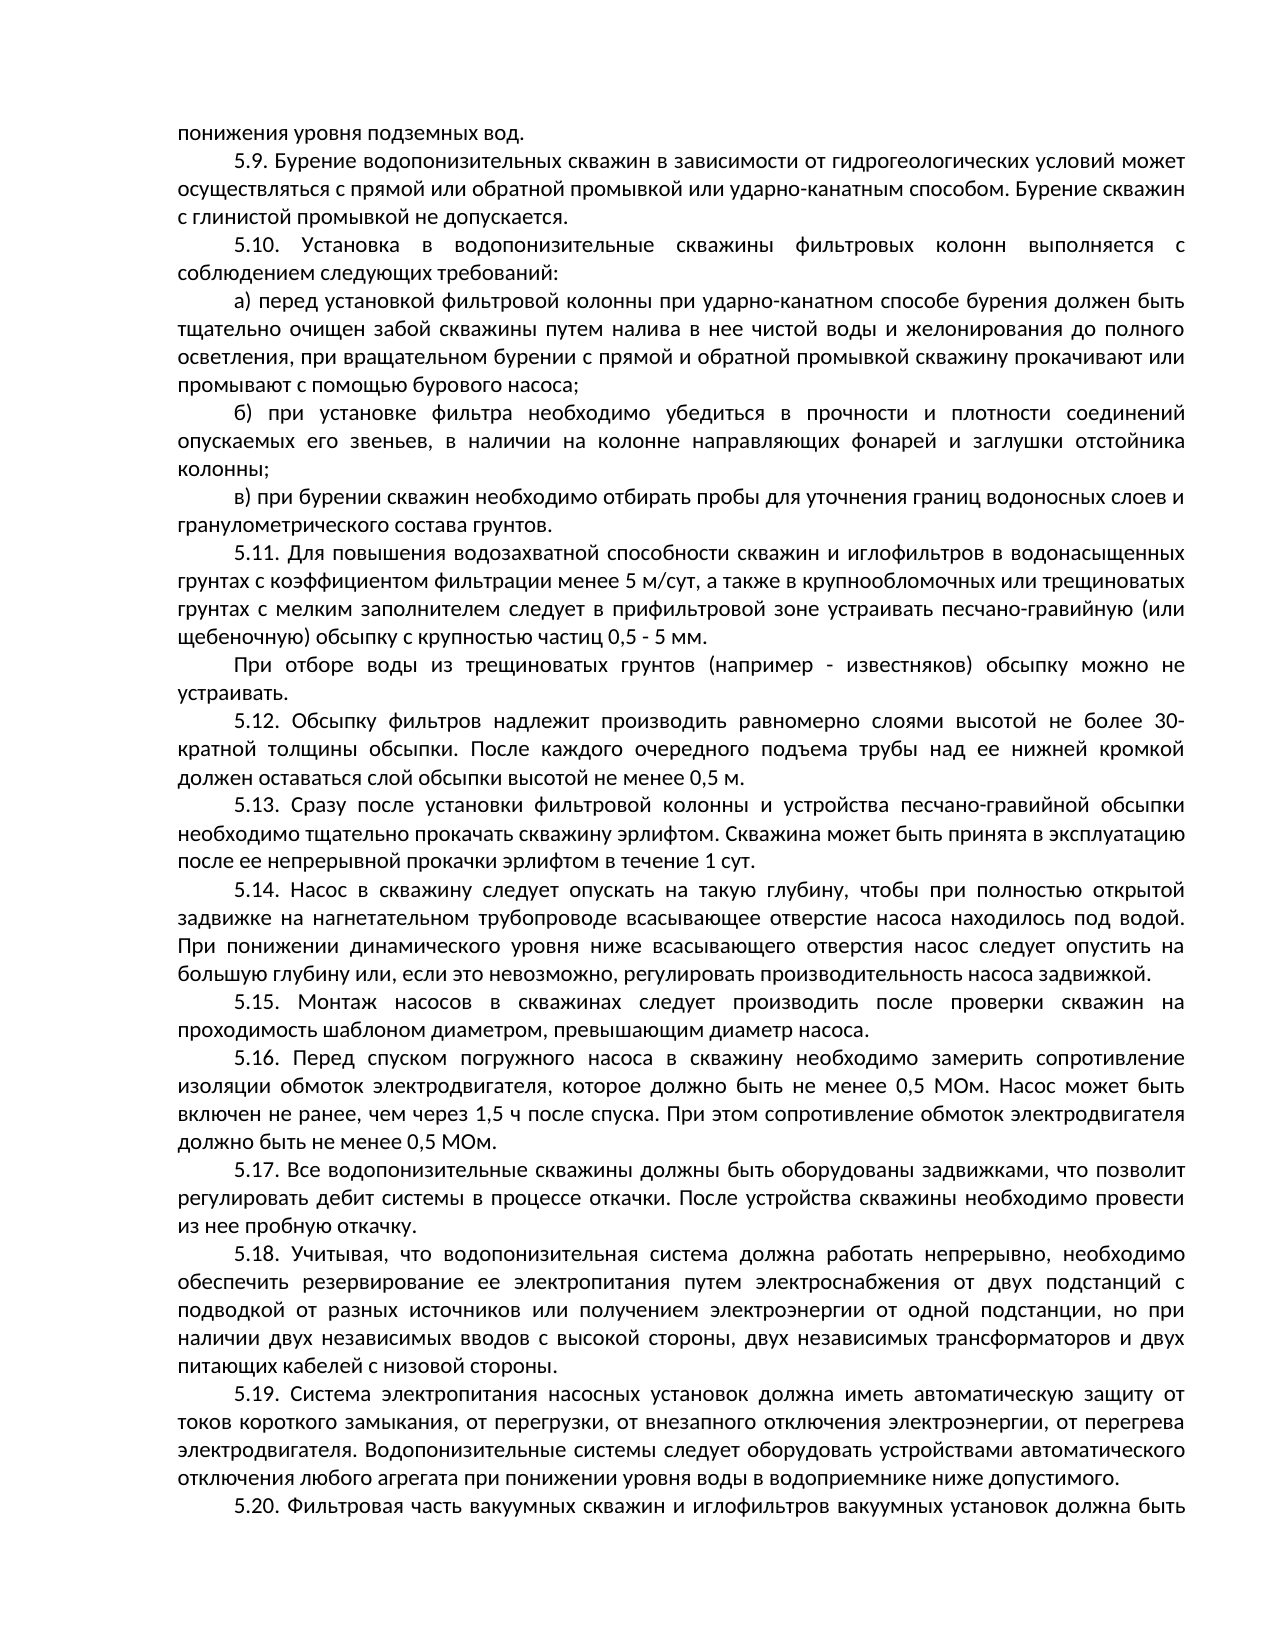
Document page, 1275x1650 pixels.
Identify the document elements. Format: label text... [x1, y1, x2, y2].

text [177, 118, 1186, 146]
text 5.12. Обсыпку фильтров надлежит производить равномерно слоями высотой не более 30-кратной толщины обсыпки. После каждого очередного подъема трубы над ее нижней кромкой должен оставаться слой обсыпки высотой не менее 0,5 м. [177, 707, 1186, 791]
text 5.10. Установка в водопонизительные скважины фильтровых колонн выполняется с соблюдением следующих требований: [177, 230, 1186, 286]
text 5.11. Для повышения водозахватной способности скважин и иглофильтров в водонасыщенных грунтах с коэффициентом фильтрации менее 5 м/сут, а также в крупнообломочных или трещиноватых грунтах с мелким заполнителем следует в прифильтровой зоне устраивать песчано-гравийную (или щебеночную) обсыпку с крупностью частиц 0,5 - 5 мм. [177, 538, 1186, 651]
text 5.19. Система электропитания насосных установок должна иметь автоматическую защиту от токов короткого замыкания, от перегрузки, от внезапного отключения электроэнергии, от перегрева электродвигателя. Водопонизительные системы следует оборудовать устройствами автоматического отключения любого агрегата при понижении уровня воды в водоприемнике ниже допустимого. [177, 1379, 1186, 1491]
text 5.13. Сразу после установки фильтровой колонны и устройства песчано-гравийной обсыпки необходимо тщательно прокачать скважину эрлифтом. Скважина может быть принята в эксплуатацию после ее непрерывной прокачки эрлифтом в течение 1 сут. [177, 791, 1186, 875]
text 5.15. Монтаж насосов в скважинах следует производить после проверки скважин на проходимость шаблоном диаметром, превышающим диаметр насоса. [177, 987, 1186, 1043]
text 5.14. Насос в скважину следует опускать на такую глубину, чтобы при полностью открытой задвижке на нагнетательном трубопроводе всасывающее отверстие насоса находилось под водой. При понижении динамического уровня ниже всасывающего отверстия насос следует опустить на большую глубину или, если это невозможно, регулировать производительность насоса задвижкой. [177, 875, 1186, 987]
text При отборе воды из трещиноватых грунтов (например - известняков) обсыпку можно не устраивать. [177, 651, 1186, 707]
text а) перед установкой фильтровой колонны при ударно-канатном способе бурения должен быть тщательно очищен забой скважины путем налива в нее чистой воды и желонирования до полного осветления, при вращательном бурении с прямой и обратной промывкой скважину прокачивают или промывают с помощью бурового насоса; [177, 286, 1186, 398]
text 5.16. Перед спуском погружного насоса в скважину необходимо замерить сопротивление изоляции обмоток электродвигателя, которое должно быть не менее 0,5 МОм. Насос может быть включен не ранее, чем через 1,5 ч после спуска. При этом сопротивление обмоток электродвигателя должно быть не менее 0,5 МОм. [177, 1043, 1186, 1155]
text б) при установке фильтра необходимо убедиться в прочности и плотности соединений опускаемых его звеньев, в наличии на колонне направляющих фонарей и заглушки отстойника колонны; [177, 398, 1186, 482]
text 5.9. Бурение водопонизительных скважин в зависимости от гидрогеологических условий может осуществляться с прямой или обратной промывкой или ударно-канатным способом. Бурение скважин с глинистой промывкой не допускается. [177, 146, 1186, 230]
text 5.18. Учитывая, что водопонизительная система должна работать непрерывно, необходимо обеспечить резервирование ее электропитания путем электроснабжения от двух подстанций с подводкой от разных источников или получением электроэнергии от одной подстанции, но при наличии двух независимых вводов с высокой стороны, двух независимых трансформаторов и двух питающих кабелей с низовой стороны. [177, 1239, 1186, 1379]
text 5.17. Все водопонизительные скважины должны быть оборудованы задвижками, что позволит регулировать дебит системы в процессе откачки. После устройства скважины необходимо провести из нее пробную откачку. [177, 1155, 1186, 1239]
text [177, 1491, 1186, 1519]
text в) при бурении скважин необходимо отбирать пробы для уточнения границ водоносных слоев и гранулометрического состава грунтов. [177, 482, 1186, 538]
